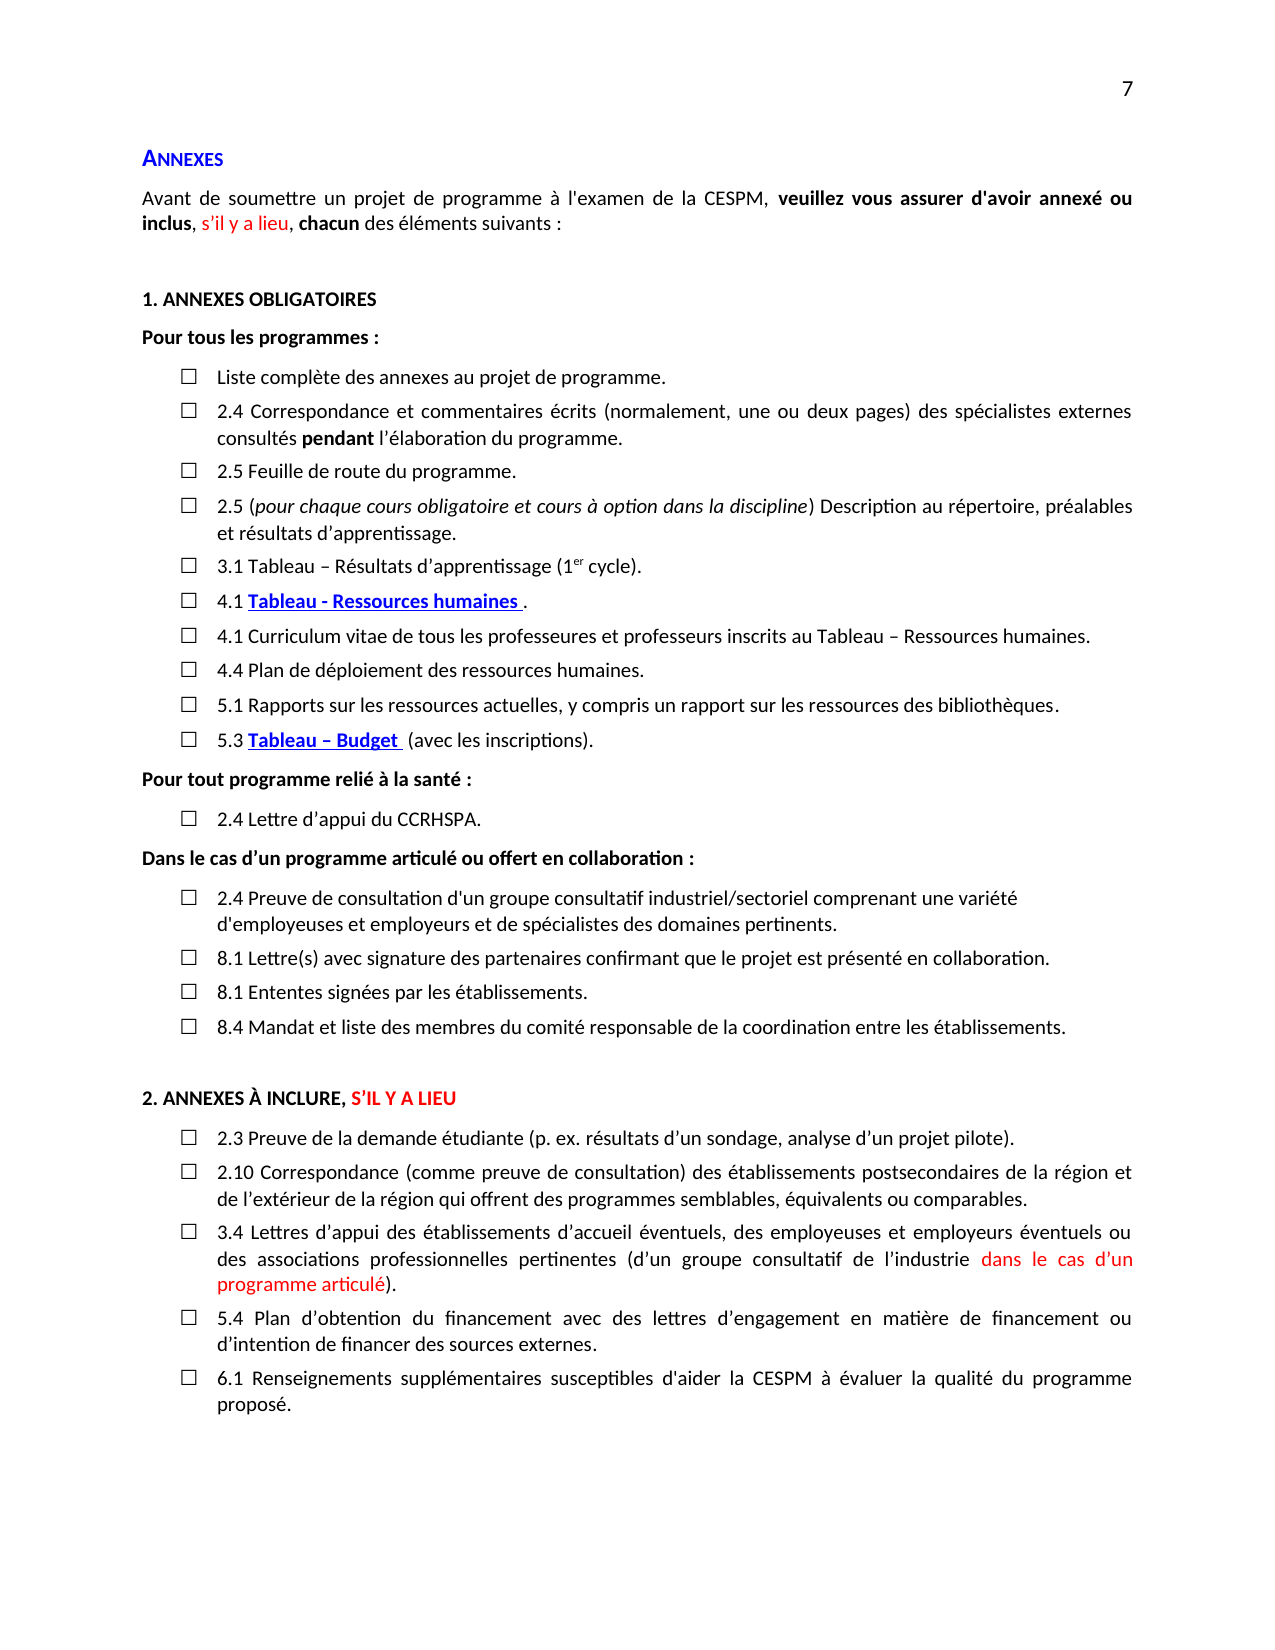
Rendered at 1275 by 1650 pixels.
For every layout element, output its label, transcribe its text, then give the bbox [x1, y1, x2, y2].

text Pour tous les programmes : [142, 324, 1133, 349]
text 4.1 Curriculum vitae de tous les professeures et professeurs inscrits au Tableau – Ressources humaines. [179, 621, 1133, 649]
text 2.4 Preuve de consultation d'un groupe consultatif industriel/sectoriel comprenant une variété d'employeuses et employeurs et de spécialistes des domaines pertinents. [179, 883, 1133, 936]
text Pour tout programme relié à la santé : [142, 766, 1133, 791]
text 6.1 Renseignements supplémentaires susceptibles d'aider la CESPM à évaluer la qualité du programme proposé. [179, 1363, 1133, 1417]
text 8.4 Mandat et liste des membres du comité responsable de la coordination entre les établissements. [179, 1012, 1133, 1041]
text 1. ANNEXES OBLIGATOIRES [142, 286, 1133, 311]
text 2.3 Preuve de la demande étudiante (p. ex. résultats d’un sondage, analyse d’un projet pilote). [179, 1123, 1133, 1151]
text 2.10 Correspondance (comme preuve de consultation) des établissements postsecondaires de la région et de l’extérieur de la région qui offrent des programmes semblables, équivalents ou comparables. [179, 1157, 1133, 1211]
text 4.1 Tableau - Ressources humaines . [179, 586, 1133, 614]
text 2.4 Lettre d’appui du CCRHSPA. [179, 804, 1133, 832]
text 8.1 Lettre(s) avec signature des partenaires confirmant que le projet est présenté en collaboration. [179, 943, 1133, 971]
text Dans le cas d’un programme articulé ou offert en collaboration : [142, 845, 1133, 870]
text Avant de soumettre un projet de programme à l'examen de la CESPM, veuillez vous assurer d'avoir annexé ou inclus, s’il y a lieu, chacun des éléments suivants : [142, 185, 1133, 236]
text 5.4 Plan d’obtention du financement avec des lettres d’engagement en matière de financement ou d’intention de financer des sources externes. [179, 1303, 1133, 1357]
text 3.1 Tableau – Résultats d’apprentissage (1er cycle). [179, 551, 1133, 580]
text Liste complète des annexes au projet de programme. [179, 362, 1133, 390]
text Annexes [142, 142, 1133, 172]
text 2.5 Feuille de route du programme. [179, 457, 1133, 485]
text 5.3 Tableau – Budget (avec les inscriptions). [179, 725, 1133, 753]
text 4.4 Plan de déploiement des ressources humaines. [179, 656, 1133, 684]
text 3.4 Lettres d’appui des établissements d’accueil éventuels, des employeuses et employeurs éventuels ou des associations professionnelles pertinentes (d’un groupe consultatif de l’industrie dans le cas d’un programme articulé). [179, 1217, 1133, 1297]
text 2.5 (pour chaque cours obligatoire et cours à option dans la discipline) Description au répertoire, préalables et résultats d’apprentissage. [179, 491, 1133, 545]
text 2.4 Correspondance et commentaires écrits (normalement, une ou deux pages) des spécialistes externes consultés pendant l’élaboration du programme. [179, 397, 1133, 450]
text 5.1 Rapports sur les ressources actuelles, y compris un rapport sur les ressources des bibliothèques. [179, 690, 1133, 719]
text 8.1 Ententes signées par les établissements. [179, 977, 1133, 1006]
text 2. ANNEXES À INCLURE, S’IL Y A LIEU [142, 1085, 1133, 1110]
